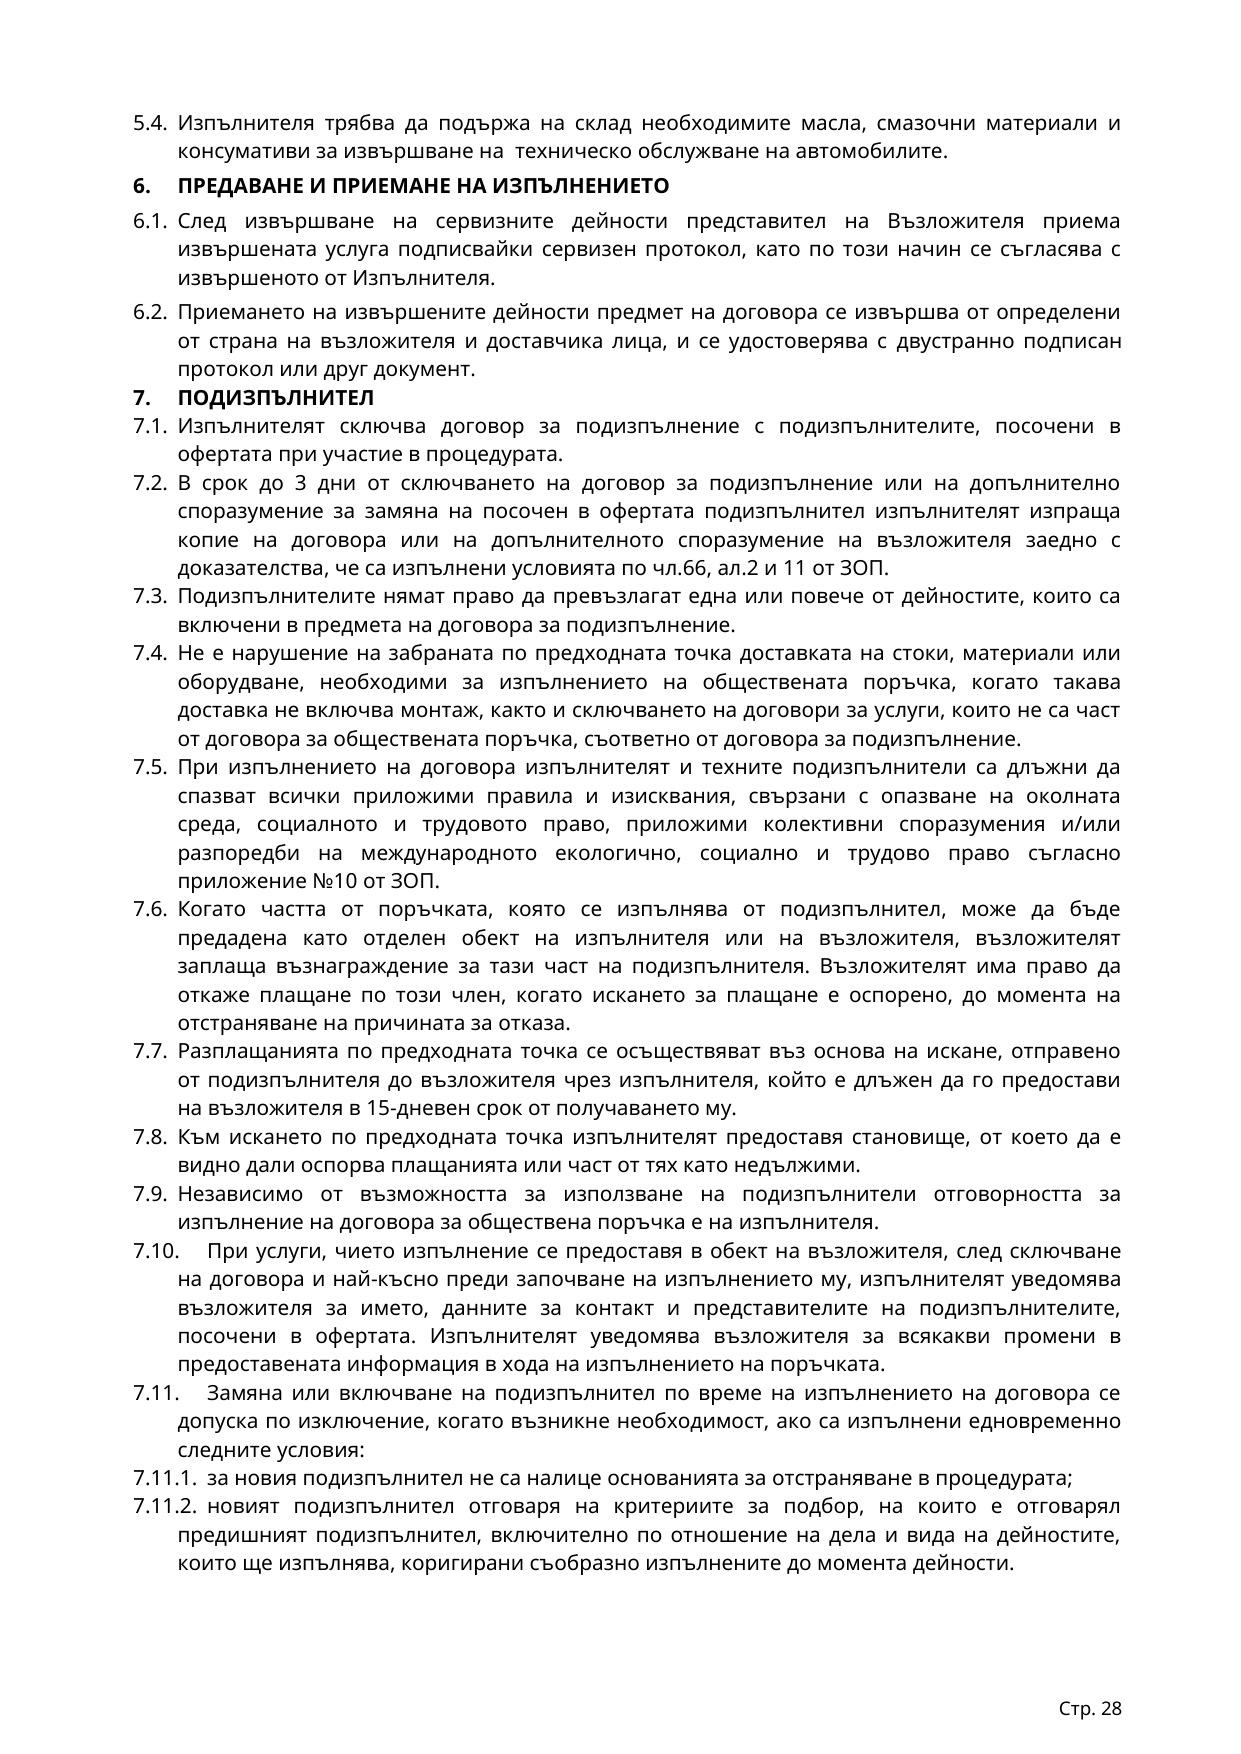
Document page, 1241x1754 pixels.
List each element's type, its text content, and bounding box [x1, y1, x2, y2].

list Изпълнителят сключва договор за подизпълнение с подизпълнителите, посочени в офертата при участие в процедурата. [133, 411, 1122, 468]
list ПОДИЗПЪЛНИТЕЛ [133, 383, 1122, 411]
list Когато частта от поръчката, която се изпълнява от подизпълнител, може да бъде предадена като отделен обект на изпълнителя или на възложителя, възложителят заплаща възнаграждение за тази част на подизпълнителя. Възложителят има право да откаже плащане по този член, когато искането за плащане е оспорено, до момента на отстраняване на причината за отказа. [133, 894, 1122, 1037]
list Не е нарушение на забраната по предходната точка доставката на стоки, материали или оборудване, необходими за изпълнението на обществената поръчка, когато такава доставка не включва монтаж, както и сключването на договори за услуги, които не са част от договора за обществената поръчка, съответно от договора за подизпълнение. [133, 638, 1122, 752]
list ПРЕДАВАНЕ И ПРИЕМАНЕ НА ИЗПЪЛНЕНИЕТО [133, 171, 1122, 199]
list за новия подизпълнител не са налице основанията за отстраняване в процедурата; [133, 1463, 1122, 1492]
list При изпълнението на договора изпълнителят и техните подизпълнители са длъжни да спазват всички приложими правила и изисквания, свързани с опазване на околната среда, социалното и трудовото право, приложими колективни споразумения и/или разпоредби на международното екологично, социално и трудово право съгласно приложение №10 от ЗОП. [133, 752, 1122, 894]
list При услуги, чието изпълнение се предоставя в обект на възложителя, след сключване на договора и най-късно преди започване на изпълнението му, изпълнителят уведомява възложителя за името, данните за контакт и представителите на подизпълнителите, посочени в офертата. Изпълнителят уведомява възложителя за всякакви промени в предоставената информация в хода на изпълнението на поръчката. [133, 1236, 1122, 1378]
list Подизпълнителите нямат право да превъзлагат една или повече от дейностите, които са включени в предмета на договора за подизпълнение. [133, 582, 1122, 638]
list Замяна или включване на подизпълнител по време на изпълнението на договора се допуска по изключение, когато възникне необходимост, ако са изпълнени едновременно следните условия: [133, 1378, 1122, 1463]
list След извършване на сервизните дейности представител на Възложителя приема извършената услуга подписвайки сервизен протокол, като по този начин се съгласява с извършеното от Изпълнителя. [133, 206, 1122, 291]
list Изпълнителя трябва да подържа на склад необходимите масла, смазочни материали и консумативи за извършване на техническо обслужване на автомобилите. [133, 108, 1122, 165]
list Разплащанията по предходната точка се осъществяват въз основа на искане, отправено от подизпълнителя до възложителя чрез изпълнителя, който е длъжен да го предостави на възложителя в 15-дневен срок от получаването му. [133, 1037, 1122, 1122]
list новият подизпълнител отговаря на критериите за подбор, на които е отговарял предишният подизпълнител, включително по отношение на дела и вида на дейностите, които ще изпълнява, коригирани съобразно изпълнените до момента дейности. [133, 1492, 1122, 1577]
list В срок до 3 дни от сключването на договор за подизпълнение или на допълнително споразумение за замяна на посочен в офертата подизпълнител изпълнителят изпраща копие на договора или на допълнителното споразумение на възложителя заедно с доказателства, че са изпълнени условията по чл.66, ал.2 и 11 от ЗОП. [133, 468, 1122, 582]
list Независимо от възможността за използване на подизпълнители отговорността за изпълнение на договора за обществена поръчка е на изпълнителя. [133, 1179, 1122, 1236]
list Приемането на извършените дейности предмет на договора се извършва от определени от страна на възложителя и доставчика лица, и се удостоверява с двустранно подписан протокол или друг документ. [133, 297, 1122, 383]
list Към искането по предходната точка изпълнителят предоставя становище, от което да е видно дали оспорва плащанията или част от тях като недължими. [133, 1122, 1122, 1179]
